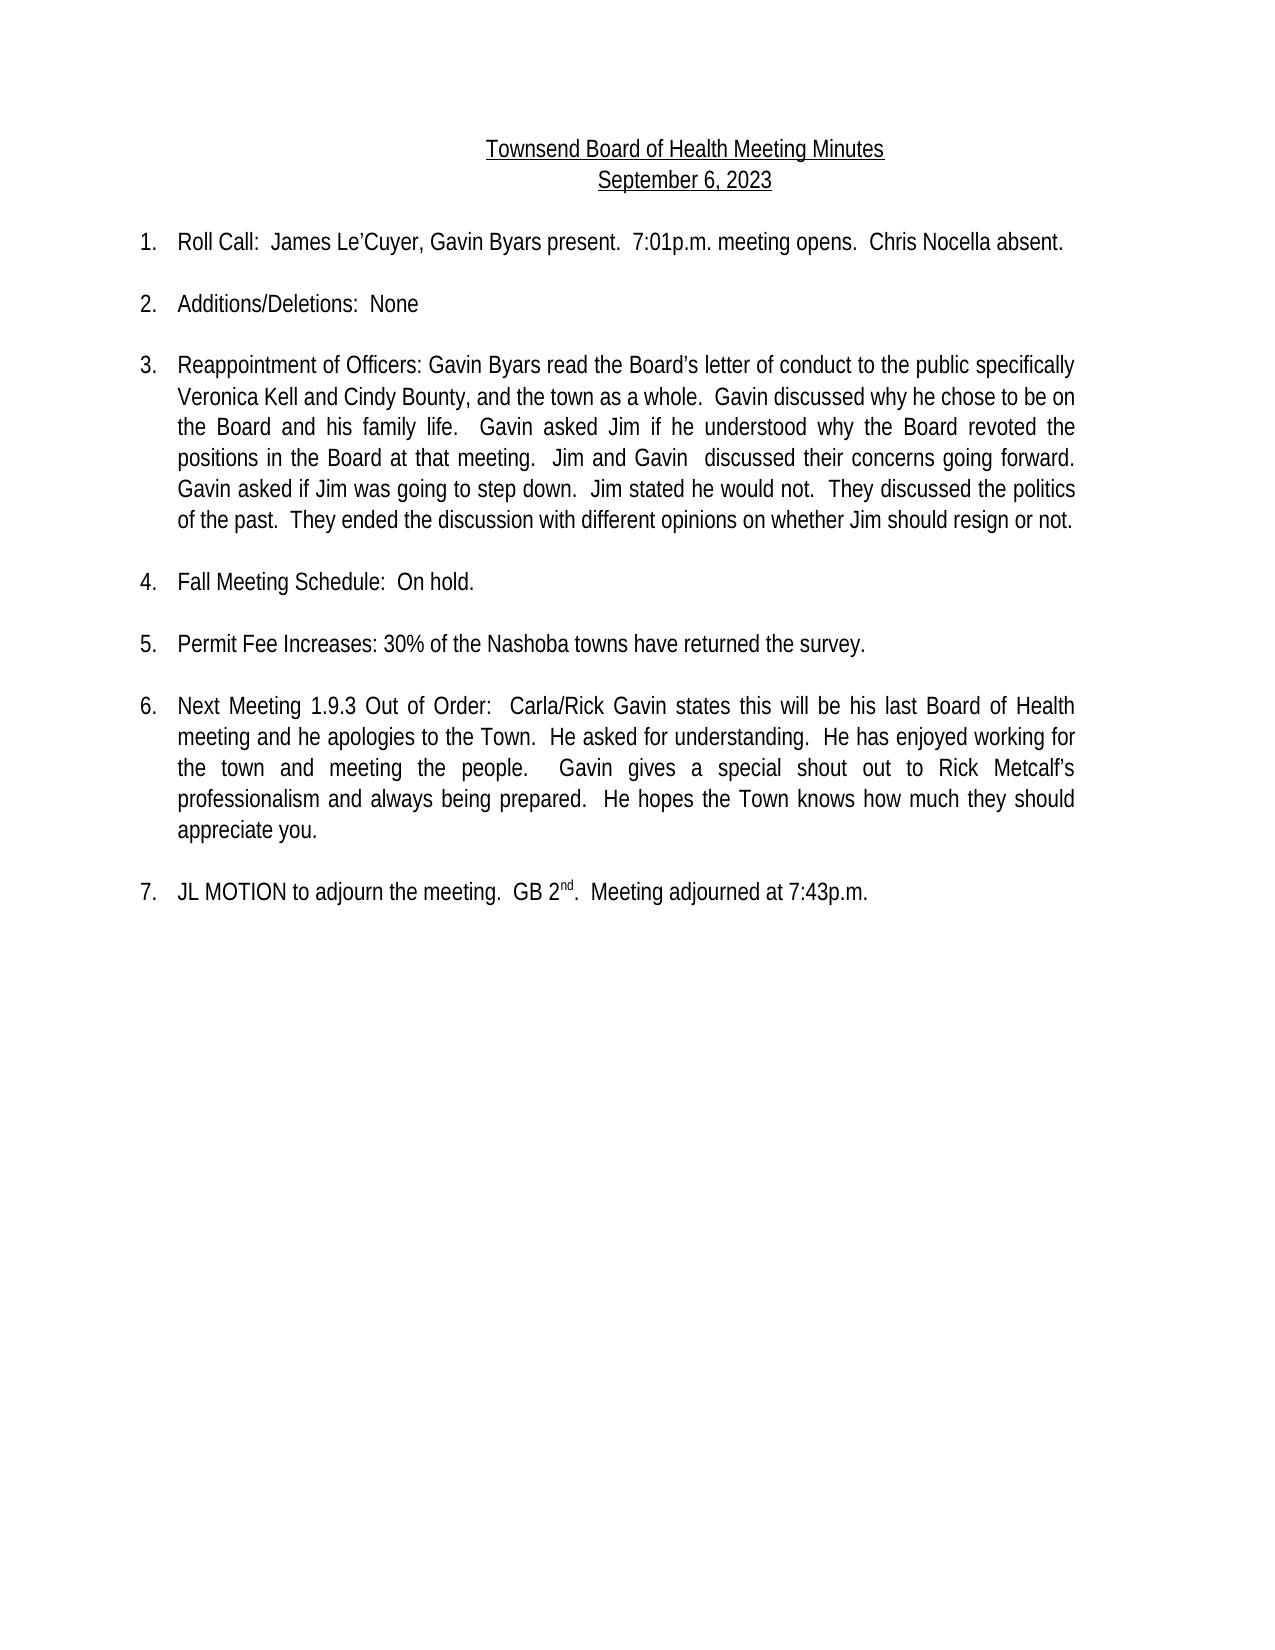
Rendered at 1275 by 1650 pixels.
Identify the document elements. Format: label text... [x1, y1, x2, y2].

text Townsend Board of Health Meeting Minutes [93, 134, 1230, 163]
list JL MOTION to adjourn the meeting. GB 2nd. Meeting adjourned at 7:43p.m. [140, 876, 1077, 905]
list Fall Meeting Schedule: On hold. [140, 567, 1077, 596]
list Additions/Deletions: None [140, 289, 1077, 317]
list Next Meeting 1.9.3 Out of Order: Carla/Rick Gavin states this will be his last Board of Health meeting and he apologies to the Town. He asked for understanding. He has enjoyed working for the town and meeting the people. Gavin gives a special shout out to Rick Metcalf’s professionalism and always being prepared. He hopes the Town knows how much they should appreciate you. [140, 691, 1077, 843]
list Permit Fee Increases: 30% of the Nashoba towns have returned the survey. [140, 629, 1077, 658]
list Roll Call: James Le’Cuyer, Gavin Byars present. 7:01p.m. meeting opens. Chris Nocella absent. [140, 227, 1077, 255]
text September 6, 2023 [93, 165, 1230, 193]
list Reappointment of Officers: Gavin Byars read the Board’s letter of conduct to the public specifically Veronica Kell and Cindy Bounty, and the town as a whole. Gavin discussed why he chose to be on the Board and his family life. Gavin asked Jim if he understood why the Board revoted the positions in the Board at that meeting. Jim and Gavin discussed their concerns going forward. Gavin asked if Jim was going to step down. Jim stated he would not. They discussed the politics of the past. They ended the discussion with different opinions on whether Jim should resign or not. [140, 351, 1077, 534]
